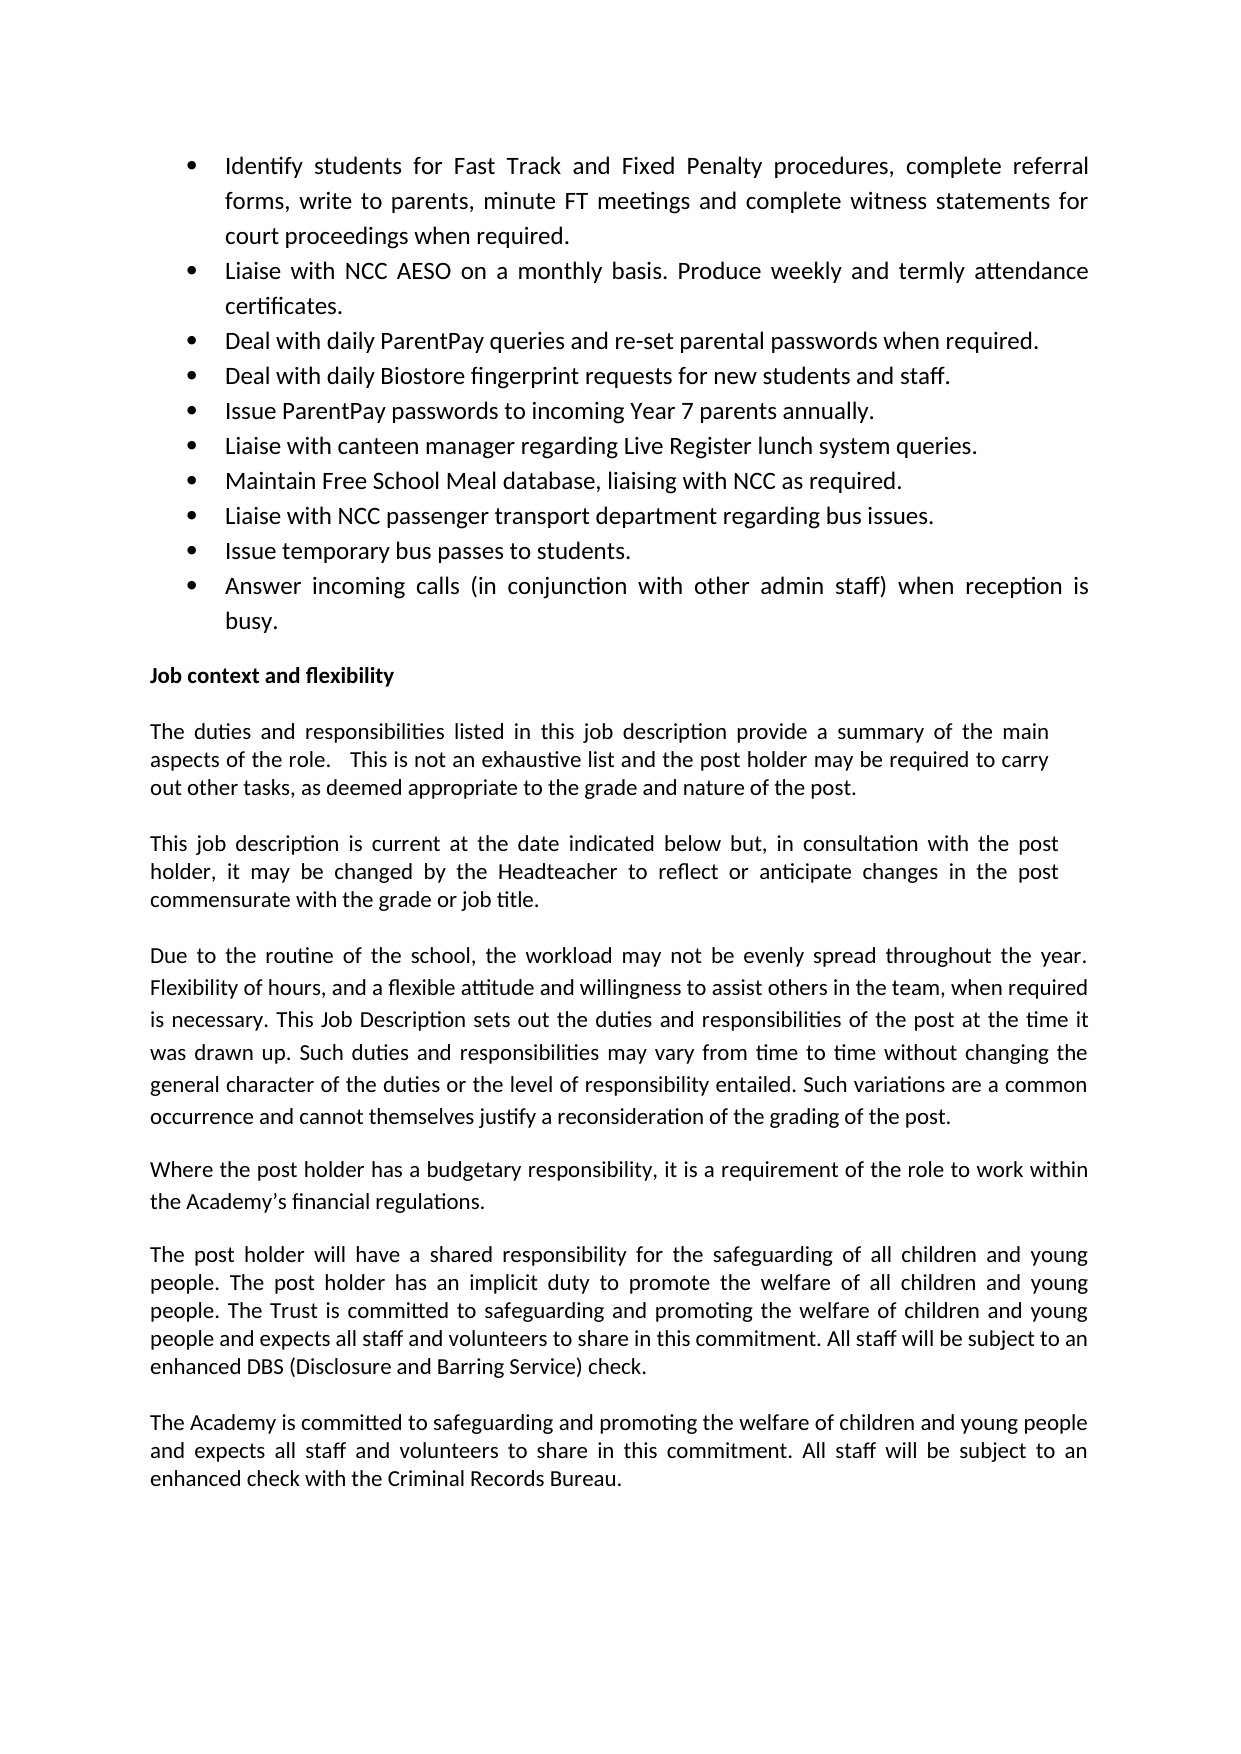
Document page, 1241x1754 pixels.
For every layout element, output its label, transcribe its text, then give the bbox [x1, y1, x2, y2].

text The duties and responsibilities listed in this job description provide a summary of the main aspects of the role. This is not an exhaustive list and the post holder may be required to carry out other tasks, as deemed appropriate to the grade and nature of the post. [150, 717, 1051, 801]
list Liaise with canteen manager regarding Live Register lunch system queries. [187, 430, 1090, 461]
list Liaise with NCC passenger transport department regarding bus issues. [187, 500, 1090, 531]
text This job description is current at the date indicated below but, in consultation with the post holder, it may be changed by the Headteacher to reflect or anticipate changes in the post commensurate with the grade or job title. [150, 829, 1061, 913]
list Liaise with NCC AESO on a monthly basis. Produce weekly and termly attendance certificates. [187, 255, 1090, 321]
list Answer incoming calls (in conjunction with other admin staff) when reception is busy. [187, 570, 1090, 636]
list Issue ParentPay passwords to incoming Year 7 parents annually. [187, 395, 1090, 426]
text Job context and flexibility [150, 661, 1051, 689]
list Identify students for Fast Track and Fixed Penalty procedures, complete referral forms, write to parents, minute FT meetings and complete witness statements for court proceedings when required. [187, 150, 1090, 251]
text Due to the routine of the school, the workload may not be evenly spread throughout the year. Flexibility of hours, and a flexible attitude and willingness to assist others in the team, when required is necessary. This Job Description sets out the duties and responsibilities of the post at the time it was drawn up. Such duties and responsibilities may vary from time to time without changing the general character of the duties or the level of responsibility entailed. Such variations are a common occurrence and cannot themselves justify a reconsideration of the grading of the post. [150, 941, 1090, 1130]
text The Academy is committed to safeguarding and promoting the welfare of children and young people and expects all staff and volunteers to share in this commitment. All staff will be subject to an enhanced check with the Criminal Records Bureau. [150, 1408, 1090, 1492]
list Deal with daily Biostore fingerprint requests for new students and staff. [187, 360, 1090, 391]
text The post holder will have a shared responsibility for the safeguarding of all children and young people. The post holder has an implicit duty to promote the welfare of all children and young people. The Trust is committed to safeguarding and promoting the welfare of children and young people and expects all staff and volunteers to share in this commitment. All staff will be subject to an enhanced DBS (Disclosure and Barring Service) check. [150, 1240, 1090, 1380]
text Where the post holder has a budgetary responsibility, it is a requirement of the role to work within the Academy’s financial regulations. [150, 1155, 1090, 1215]
list Maintain Free School Meal database, liaising with NCC as required. [187, 465, 1090, 496]
list Deal with daily ParentPay queries and re-set parental passwords when required. [187, 325, 1090, 356]
list Issue temporary bus passes to students. [187, 535, 1090, 566]
